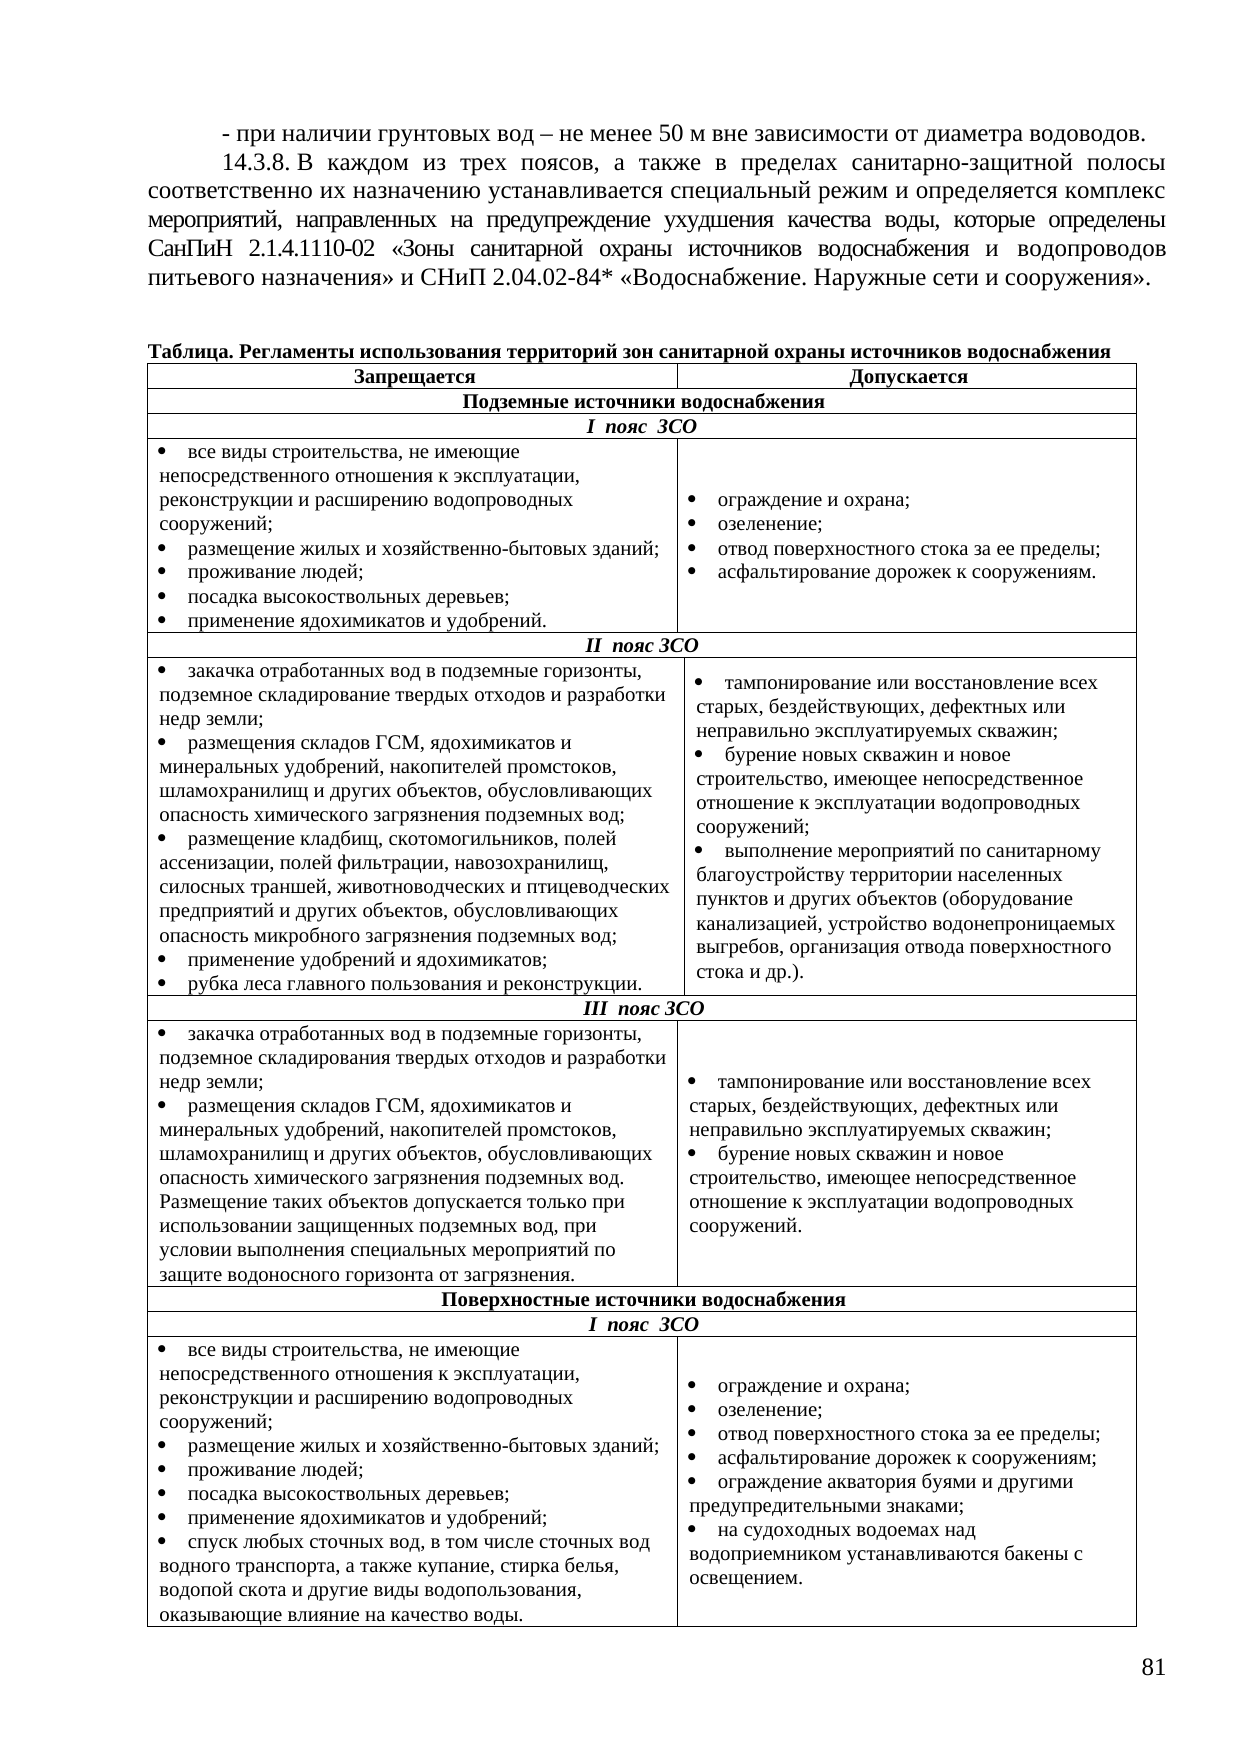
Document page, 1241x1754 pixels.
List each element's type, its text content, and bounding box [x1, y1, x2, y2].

table_cell ограждение и охрана; озеленение; отвод поверхностного стока за ее пределы; асфальтирование дорожек к сооружениям. [678, 439, 1136, 632]
table_cell закачка отработанных вод в подземные горизонты, подземное складирования твердых отходов и разработки недр земли; размещения складов ГСМ, ядохимикатов и минеральных удобрений, накопителей промстоков, шламохранилищ и других объектов, обусловливающих опасность химического загрязнения подземных вод. Размещение таких объектов допускается только при использовании защищенных подземных вод, при условии выполнения специальных мероприятий по защите водоносного горизонта от загрязнения. [148, 1021, 677, 1286]
table_cell все виды строительства, не имеющие непосредственного отношения к эксплуатации, реконструкции и расширению водопроводных сооружений; размещение жилых и хозяйственно-бытовых зданий; проживание людей; посадка высокоствольных деревьев; применение ядохимикатов и удобрений. [148, 439, 677, 632]
table_cell тампонирование или восстановление всех старых, бездействующих, дефектных или неправильно эксплуатируемых скважин; бурение новых скважин и новое строительство, имеющее непосредственное отношение к эксплуатации водопроводных сооружений; выполнение мероприятий по санитарному благоустройству территории населенных пунктов и других объектов (оборудование канализацией, устройство водонепроницаемых выгребов, организация отвода поверхностного стока и др.). [685, 658, 1136, 995]
table_cell I пояс ЗСО [148, 414, 1136, 438]
table_cell Подземные источники водоснабжения [148, 389, 1136, 413]
table_header Допускается [678, 364, 1136, 388]
table_cell закачка отработанных вод в подземные горизонты, подземное складирование твердых отходов и разработки недр земли; размещения складов ГСМ, ядохимикатов и минеральных удобрений, накопителей промстоков, шламохранилищ и других объектов, обусловливающих опасность химического загрязнения подземных вод; размещение кладбищ, скотомогильников, полей ассенизации, полей фильтрации, навозохранилищ, силосных траншей, животноводческих и птицеводческих предприятий и других объектов, обусловливающих опасность микробного загрязнения подземных вод; применение удобрений и ядохимикатов; рубка леса главного пользования и реконструкции. [148, 658, 684, 995]
text Таблица. Регламенты использования территорий зон санитарной охраны источников водоснабжения [148, 339, 1139, 363]
table_cell III пояс ЗСО [148, 996, 1136, 1020]
table_header Запрещается [148, 364, 677, 388]
table_cell I пояс ЗСО [148, 1312, 1136, 1336]
table_cell Поверхностные источники водоснабжения [148, 1287, 1136, 1311]
text 14.3.8. В каждом из трех поясов, а также в пределах санитарно-защитной полосы соответственно их назначению устанавливается специальный режим и определяется комплекс мероприятий, направленных на предупреждение ухудшения качества воды, которые определены СанПиН 2.1.4.1110-02 «Зоны санитарной охраны источников водоснабжения и водопроводов питьевого назначения» и СНиП 2.04.02-84* «Водоснабжение. Наружные сети и сооружения». [148, 147, 1167, 291]
table_cell ограждение и охрана; озеленение; отвод поверхностного стока за ее пределы; асфальтирование дорожек к сооружениям; ограждение акватория буями и другими предупредительными знаками; на судоходных водоемах над водоприемником устанавливаются бакены с освещением. [678, 1337, 1136, 1626]
table_cell II пояс ЗСО [148, 633, 1136, 657]
table_cell все виды строительства, не имеющие непосредственного отношения к эксплуатации, реконструкции и расширению водопроводных сооружений; размещение жилых и хозяйственно-бытовых зданий; проживание людей; посадка высокоствольных деревьев; применение ядохимикатов и удобрений; спуск любых сточных вод, в том числе сточных вод водного транспорта, а также купание, стирка белья, водопой скота и другие виды водопользования, оказывающие влияние на качество воды. [148, 1337, 677, 1626]
table_cell тампонирование или восстановление всех старых, бездействующих, дефектных или неправильно эксплуатируемых скважин; бурение новых скважин и новое строительство, имеющее непосредственное отношение к эксплуатации водопроводных сооружений. [678, 1021, 1136, 1286]
list - при наличии грунтовых вод – не менее 50 м вне зависимости от диаметра водоводов. [148, 118, 1167, 147]
